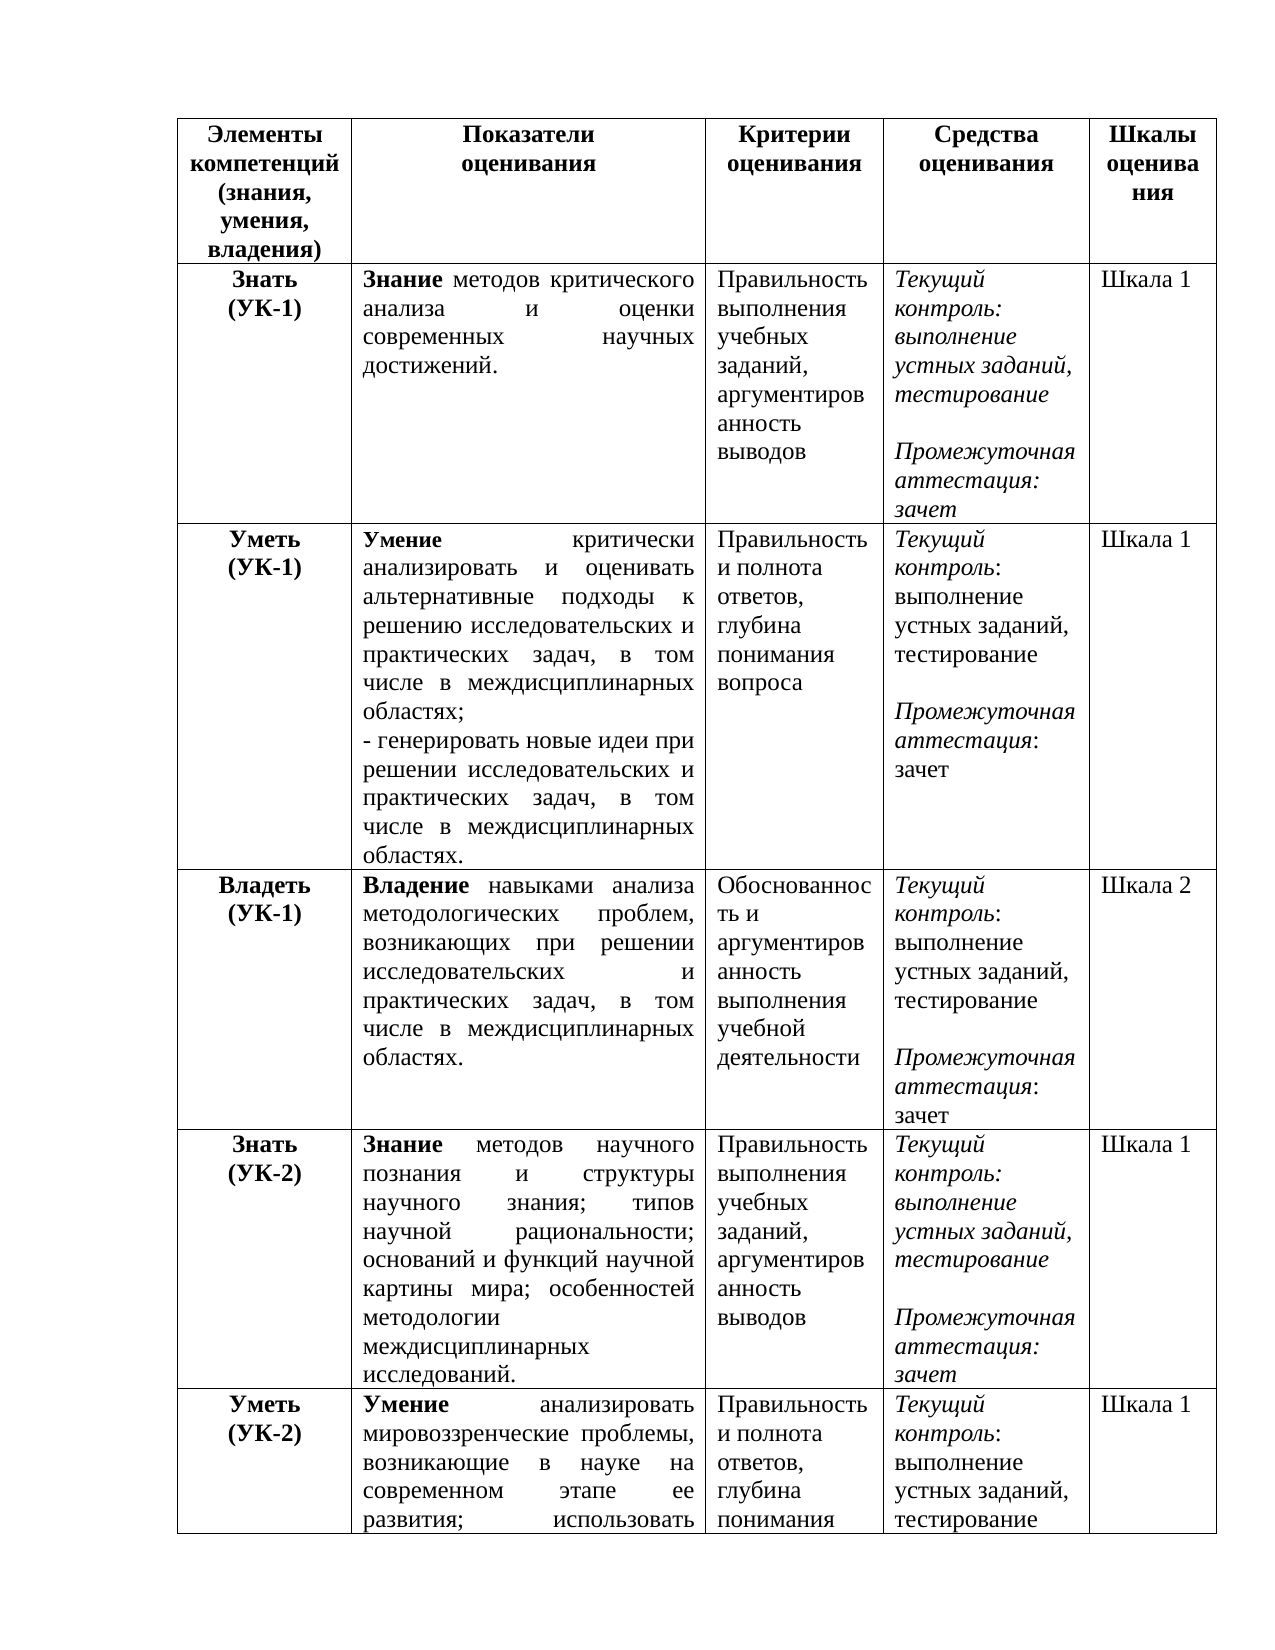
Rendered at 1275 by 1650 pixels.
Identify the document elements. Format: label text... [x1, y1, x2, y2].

table_cell Владеть (УК-1) [178, 870, 351, 1128]
table_cell Знать (УК-2) [178, 1130, 351, 1388]
table_cell Правильность выполнения учебных заданий, аргументированность выводов [706, 264, 883, 523]
table_header Элементы компетенций (знания, умения, владения) [178, 119, 351, 263]
table_cell Текущий контроль: выполнение устных заданий, тестирование Промежуточная аттестация: зачет [884, 1130, 1089, 1388]
table_cell Шкала 2 [1090, 870, 1216, 1128]
table_cell Правильность и полнота ответов, глубина понимания вопроса [706, 524, 883, 869]
table_cell Текущий контроль: выполнение устных заданий, тестирование Промежуточная аттестация: зачет [884, 524, 1089, 869]
table_cell Текущий контроль: выполнение устных заданий, тестирование Промежуточная аттестация: зачет [884, 264, 1089, 523]
table_cell Обоснованность и аргументированность выполнения учебной деятельности [706, 870, 883, 1128]
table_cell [884, 1389, 1089, 1533]
table_cell Владение навыками анализа методологических проблем, возникающих при решении исследовательских и практических задач, в том числе в междисциплинарных областях. [352, 870, 705, 1128]
table_cell Правильность выполнения учебных заданий, аргументированность выводов [706, 1130, 883, 1388]
table_header Шкалы оценивания [1090, 119, 1216, 263]
table_cell Текущий контроль: выполнение устных заданий, тестирование Промежуточная аттестация: зачет [884, 870, 1089, 1128]
table_cell Знание методов критического анализа и оценки современных научных достижений. [352, 264, 705, 523]
table_header Показатели оценивания [352, 119, 705, 263]
table_cell Уметь (УК-1) [178, 524, 351, 869]
table_cell Шкала 1 [1090, 1130, 1216, 1388]
table_header Критерии оценивания [706, 119, 883, 263]
table_cell Уметь (УК-2) [178, 1389, 351, 1533]
table_cell Шкала 1 [1090, 264, 1216, 523]
table_cell Шкала 1 [1090, 1389, 1216, 1533]
table_cell Шкала 1 [1090, 524, 1216, 869]
table_header Средства оценивания [884, 119, 1089, 263]
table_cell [706, 1389, 883, 1533]
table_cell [352, 1389, 705, 1533]
table_cell Умение критически анализировать и оценивать альтернативные подходы к решению исследовательских и практических задач, в том числе в междисциплинарных областях; - генерировать новые идеи при решении исследовательских и практических задач, в том числе в междисциплинарных областях. [352, 524, 705, 869]
table_cell Знать (УК-1) [178, 264, 351, 523]
table_cell Знание методов научного познания и структуры научного знания; типов научной рациональности; оснований и функций научной картины мира; особенностей методологии междисциплинарных исследований. [352, 1130, 705, 1388]
